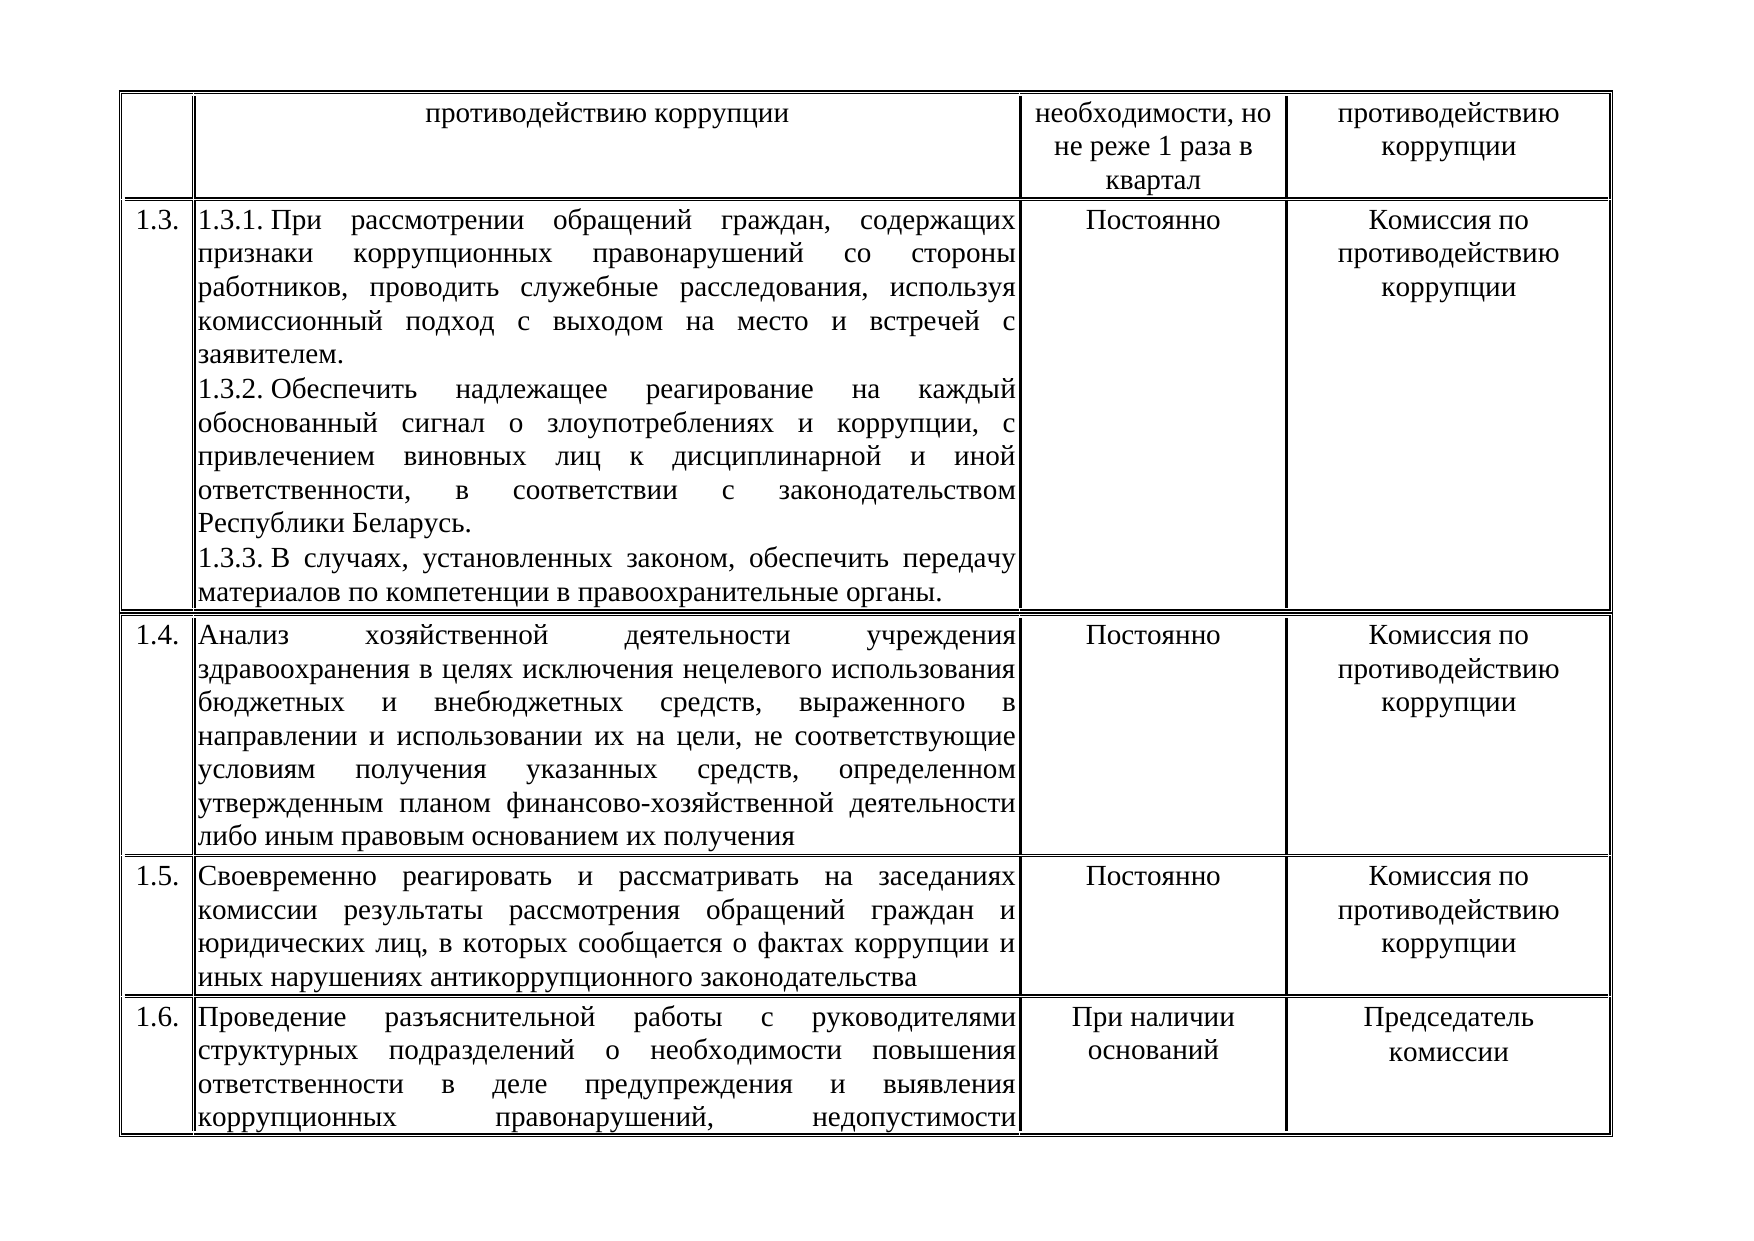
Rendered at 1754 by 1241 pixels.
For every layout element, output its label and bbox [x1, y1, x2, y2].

table_header [87, 89, 1643, 1138]
